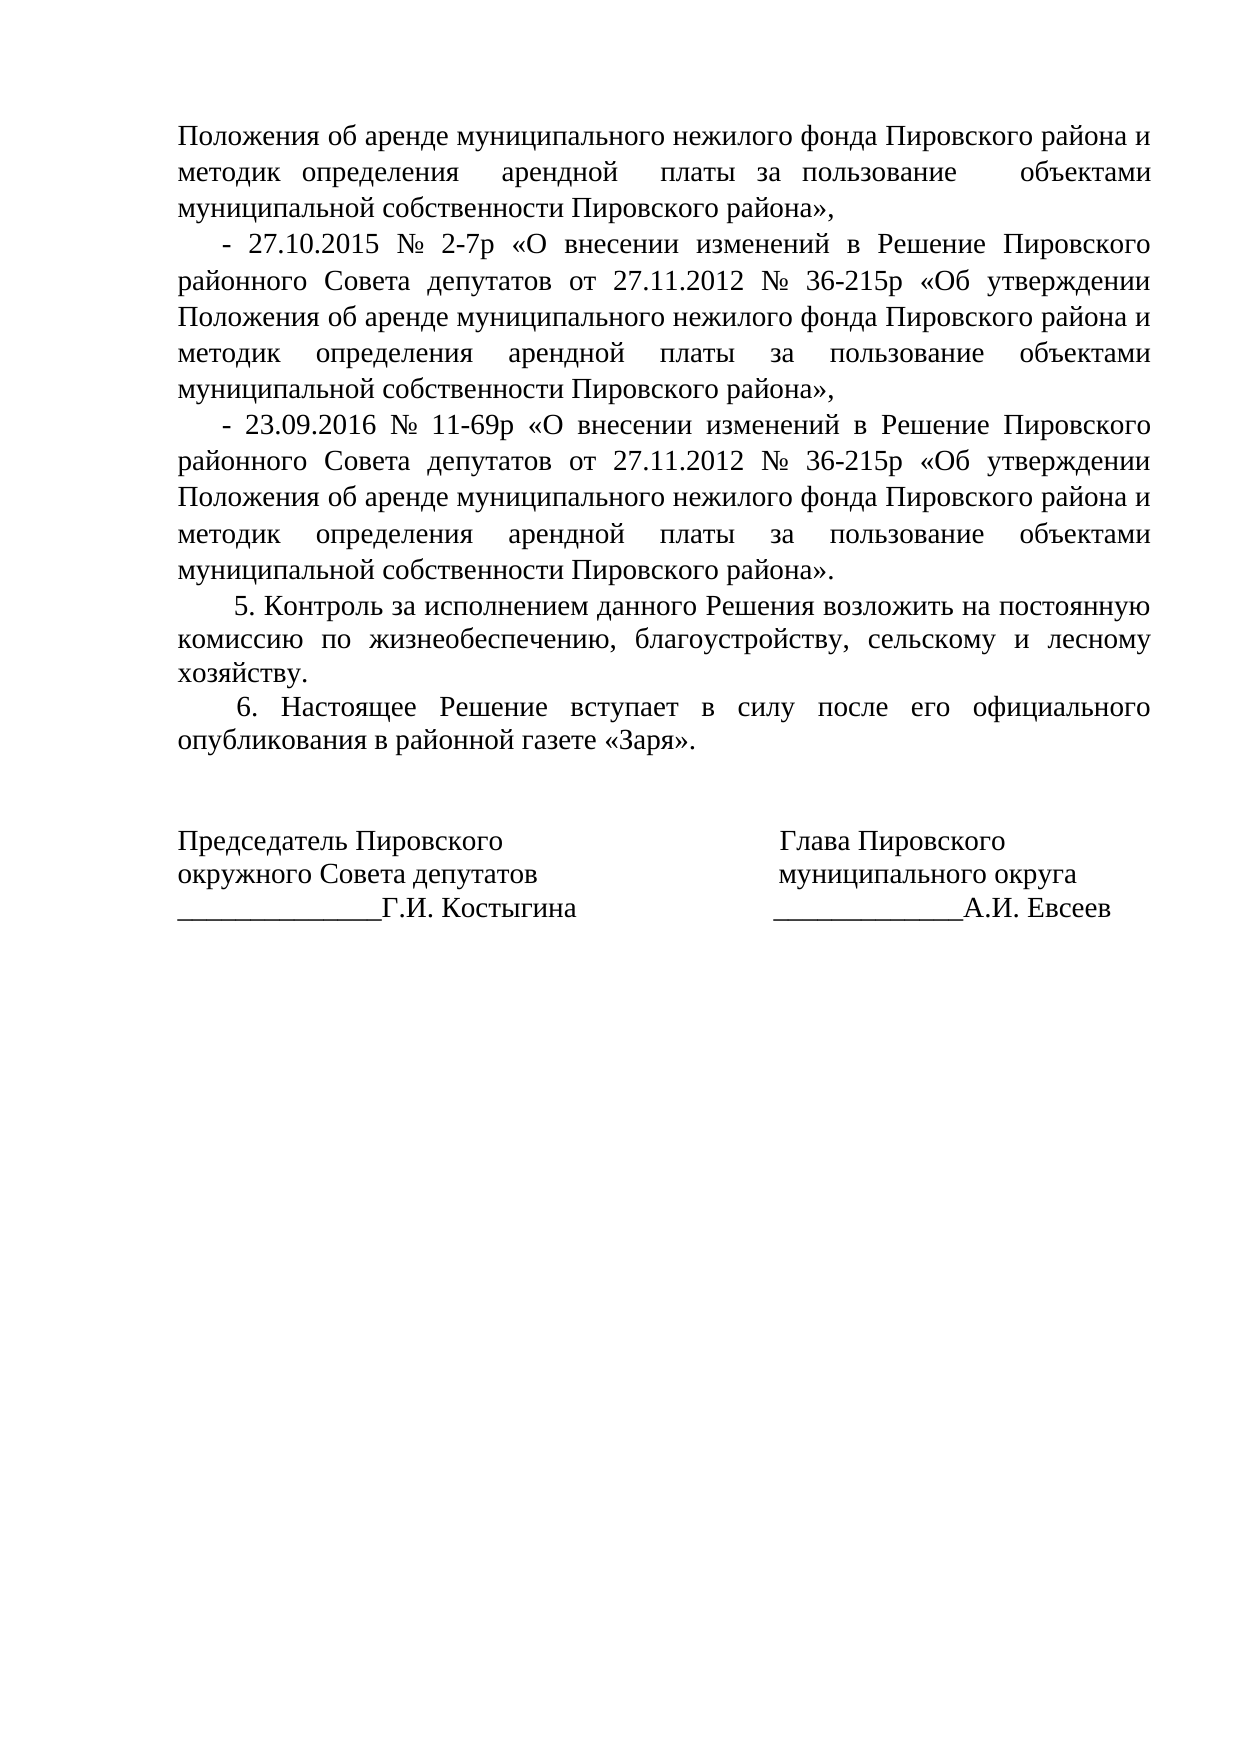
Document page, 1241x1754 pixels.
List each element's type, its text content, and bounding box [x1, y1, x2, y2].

text 6. Настоящее Решение вступает в силу после его официального опубликования в районной газете «Заря». [177, 689, 1152, 756]
text Председатель Пировского Глава Пировского [177, 823, 1152, 856]
text - 23.09.2016 № 11-69р «О внесении изменений в Решение Пировского районного Совета депутатов от 27.11.2012 № 36-215р «Об утверждении Положения об аренде муниципального нежилого фонда Пировского района и методик определения арендной платы за пользование объектами муниципальной собственности Пировского района». [177, 407, 1152, 585]
text окружного Совета депутатов муниципального округа [177, 856, 1152, 890]
text ______________Г.И. Костыгина _____________А.И. Евсеев [177, 890, 1152, 923]
text - 27.10.2015 № 2-7р «О внесении изменений в Решение Пировского районного Совета депутатов от 27.11.2012 № 36-215р «Об утверждении Положения об аренде муниципального нежилого фонда Пировского района и методик определения арендной платы за пользование объектами муниципальной собственности Пировского района», [177, 227, 1152, 405]
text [177, 118, 1152, 224]
text 5. Контроль за исполнением данного Решения возложить на постоянную комиссию по жизнеобеспечению, благоустройству, сельскому и лесному хозяйству. [177, 588, 1152, 689]
